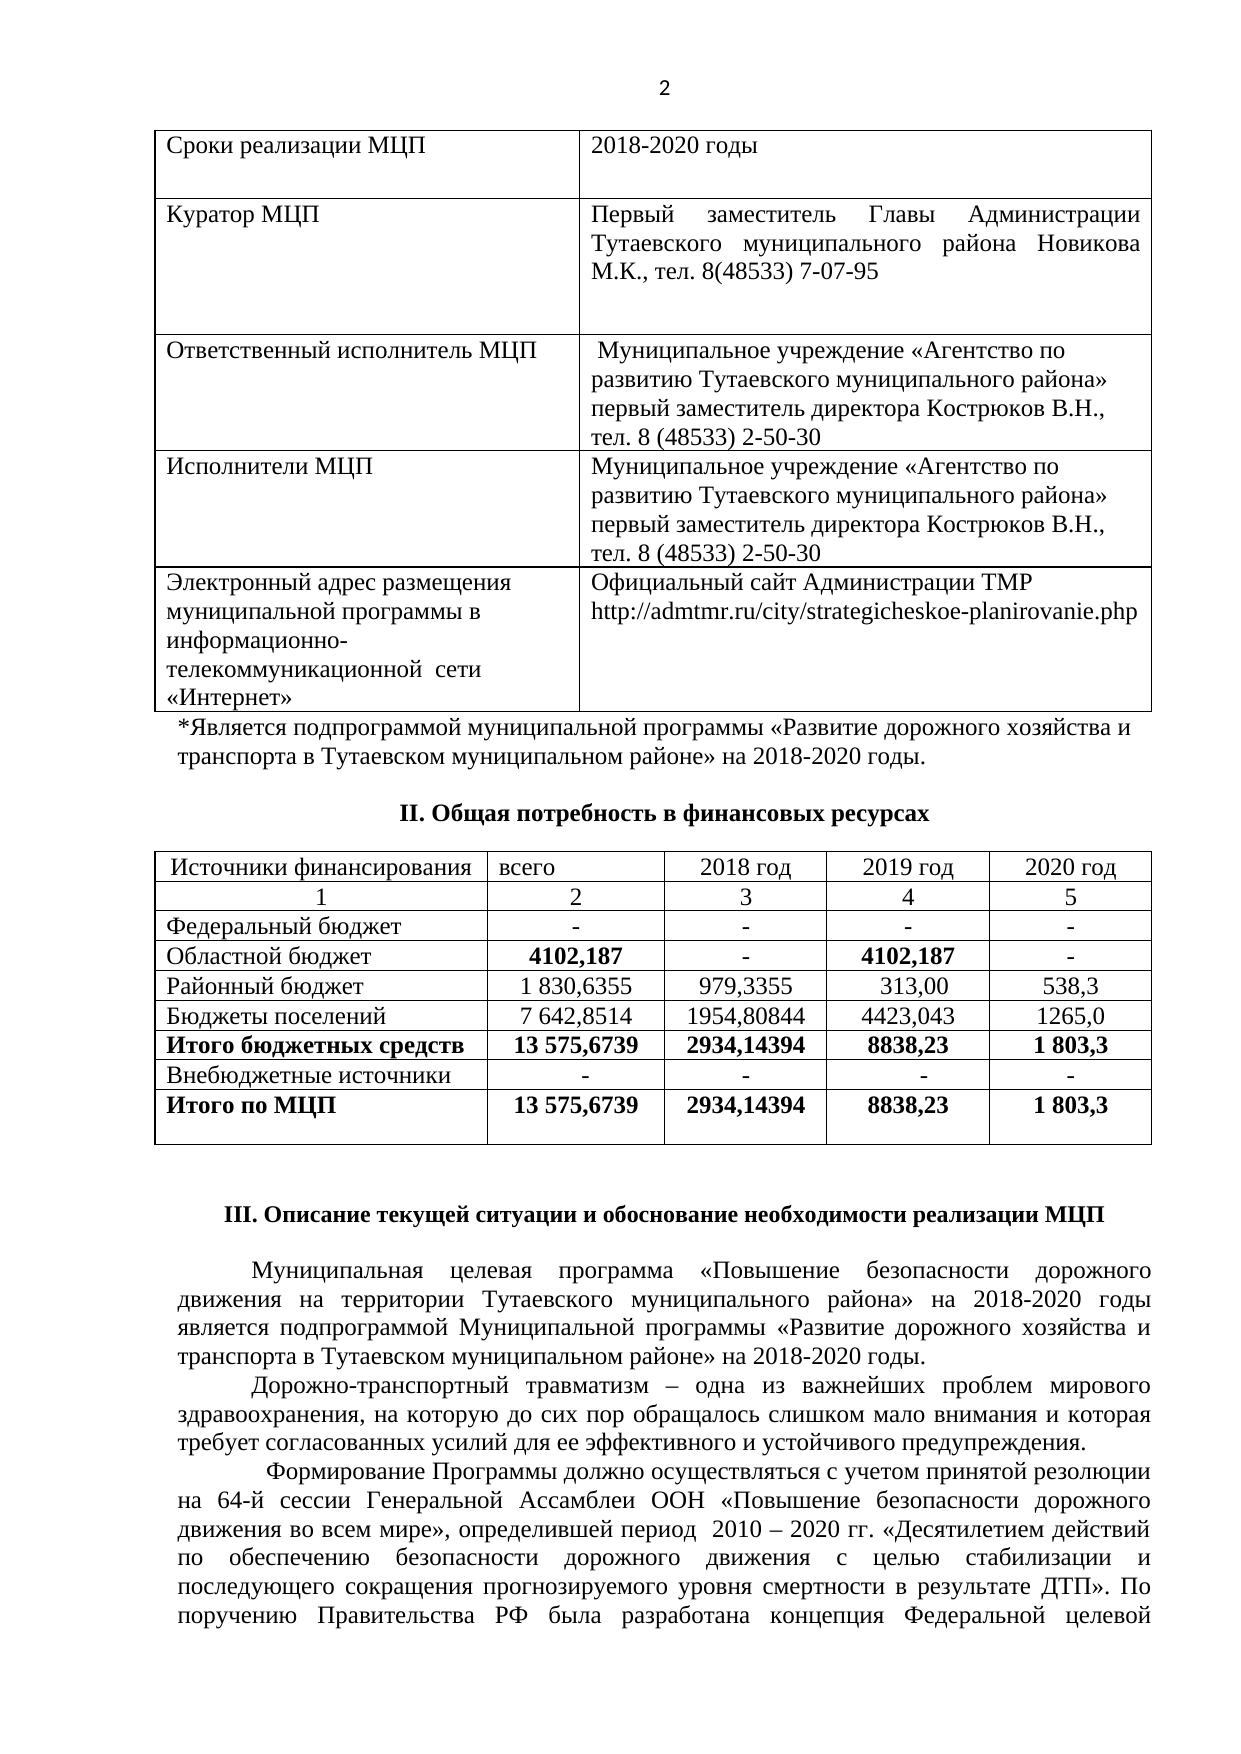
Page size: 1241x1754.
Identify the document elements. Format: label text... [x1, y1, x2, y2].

table_header 2019 год [827, 852, 989, 881]
table_cell 4423,043 [827, 1001, 989, 1029]
table_header Источники финансирования [156, 852, 487, 881]
table_cell 2 [488, 882, 664, 910]
table_cell 979,3355 [665, 971, 826, 1000]
text II. Общая потребность в финансовых ресурсах [177, 798, 1152, 827]
table_cell Первый заместитель Главы Администрации Тутаевского муниципального района Новикова М.К., тел. 8(48533) 7-07-95 [580, 199, 1151, 334]
table_cell 1 [156, 882, 487, 910]
table_cell 4 [827, 882, 989, 910]
table_cell 13 575,6739 [488, 1090, 664, 1144]
table_cell - [665, 941, 826, 970]
table_cell Бюджеты поселений [156, 1001, 487, 1029]
table_cell 4102,187 [827, 941, 989, 970]
table_cell Итого бюджетных средств [156, 1031, 487, 1059]
table_header всего [488, 852, 664, 881]
table_cell 5 [990, 882, 1151, 910]
table_cell Официальный сайт Администрации ТМР http://admtmr.ru/city/strategicheskoe-planirovanie.php [580, 568, 1151, 711]
table_cell 8838,23 [827, 1031, 989, 1059]
table_cell Электронный адрес размещения муниципальной программы в информационно-телекоммуникационной сети «Интернет» [156, 568, 579, 711]
text *Является подпрограммой муниципальной программы «Развитие дорожного хозяйства и транспорта в Тутаевском муниципальном районе» на 2018-2020 годы. [177, 712, 1152, 770]
table_cell - [990, 911, 1151, 940]
table_cell - [990, 1060, 1151, 1089]
table_cell Внебюджетные источники [156, 1060, 487, 1089]
table_cell Куратор МЦП [156, 199, 579, 334]
table_cell - [665, 1060, 826, 1089]
table_cell - [488, 1060, 664, 1089]
table_cell Муниципальное учреждение «Агентство по развитию Тутаевского муниципального района» первый заместитель директора Кострюков В.Н., тел. 8 (48533) 2-50-30 [580, 335, 1151, 450]
table_cell 1 803,3 [990, 1090, 1151, 1144]
table_cell 3 [665, 882, 826, 910]
table_cell - [665, 911, 826, 940]
table_cell Муниципальное учреждение «Агентство по развитию Тутаевского муниципального района» первый заместитель директора Кострюков В.Н., тел. 8 (48533) 2-50-30 [580, 451, 1151, 566]
table_cell 1954,80844 [665, 1001, 826, 1029]
table_cell 13 575,6739 [488, 1031, 664, 1059]
table_header Сроки реализации МЦП [156, 131, 579, 198]
table_cell Итого по МЦП [156, 1090, 487, 1144]
table_header 2020 год [990, 852, 1151, 881]
table_cell 1 803,3 [990, 1031, 1151, 1059]
table_cell 313,00 [827, 971, 989, 1000]
text III. Описание текущей ситуации и обоснование необходимости реализации МЦП [177, 1201, 1152, 1228]
table_cell 538,3 [990, 971, 1151, 1000]
table_cell 1 830,6355 [488, 971, 664, 1000]
table_header 2018-2020 годы [580, 131, 1151, 198]
table_cell - [488, 911, 664, 940]
table_cell Ответственный исполнитель МЦП [156, 335, 579, 450]
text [177, 1456, 1152, 1629]
table_cell Федеральный бюджет [156, 911, 487, 940]
table_cell - [827, 911, 989, 940]
table_cell 2934,14394 [665, 1031, 826, 1059]
text Дорожно-транспортный травматизм – одна из важнейших проблем мирового здравоохранения, на которую до сих пор обращалось слишком мало внимания и которая требует согласованных усилий для ее эффективного и устойчивого предупреждения. [177, 1370, 1152, 1456]
table_cell 2934,14394 [665, 1090, 826, 1144]
table_cell Районный бюджет [156, 971, 487, 1000]
table_cell Областной бюджет [156, 941, 487, 970]
table_cell 7 642,8514 [488, 1001, 664, 1029]
table_cell - [827, 1060, 989, 1089]
table_header 2018 год [665, 852, 826, 881]
table_cell 1265,0 [990, 1001, 1151, 1029]
text Муниципальная целевая программа «Повышение безопасности дорожного движения на территории Тутаевского муниципального района» на 2018-2020 годы является подпрограммой Муниципальной программы «Развитие дорожного хозяйства и транспорта в Тутаевском муниципальном районе» на 2018-2020 годы. [177, 1256, 1152, 1370]
table_cell 4102,187 [488, 941, 664, 970]
table_cell - [990, 941, 1151, 970]
table_cell 8838,23 [827, 1090, 989, 1144]
table_cell Исполнители МЦП [156, 451, 579, 566]
